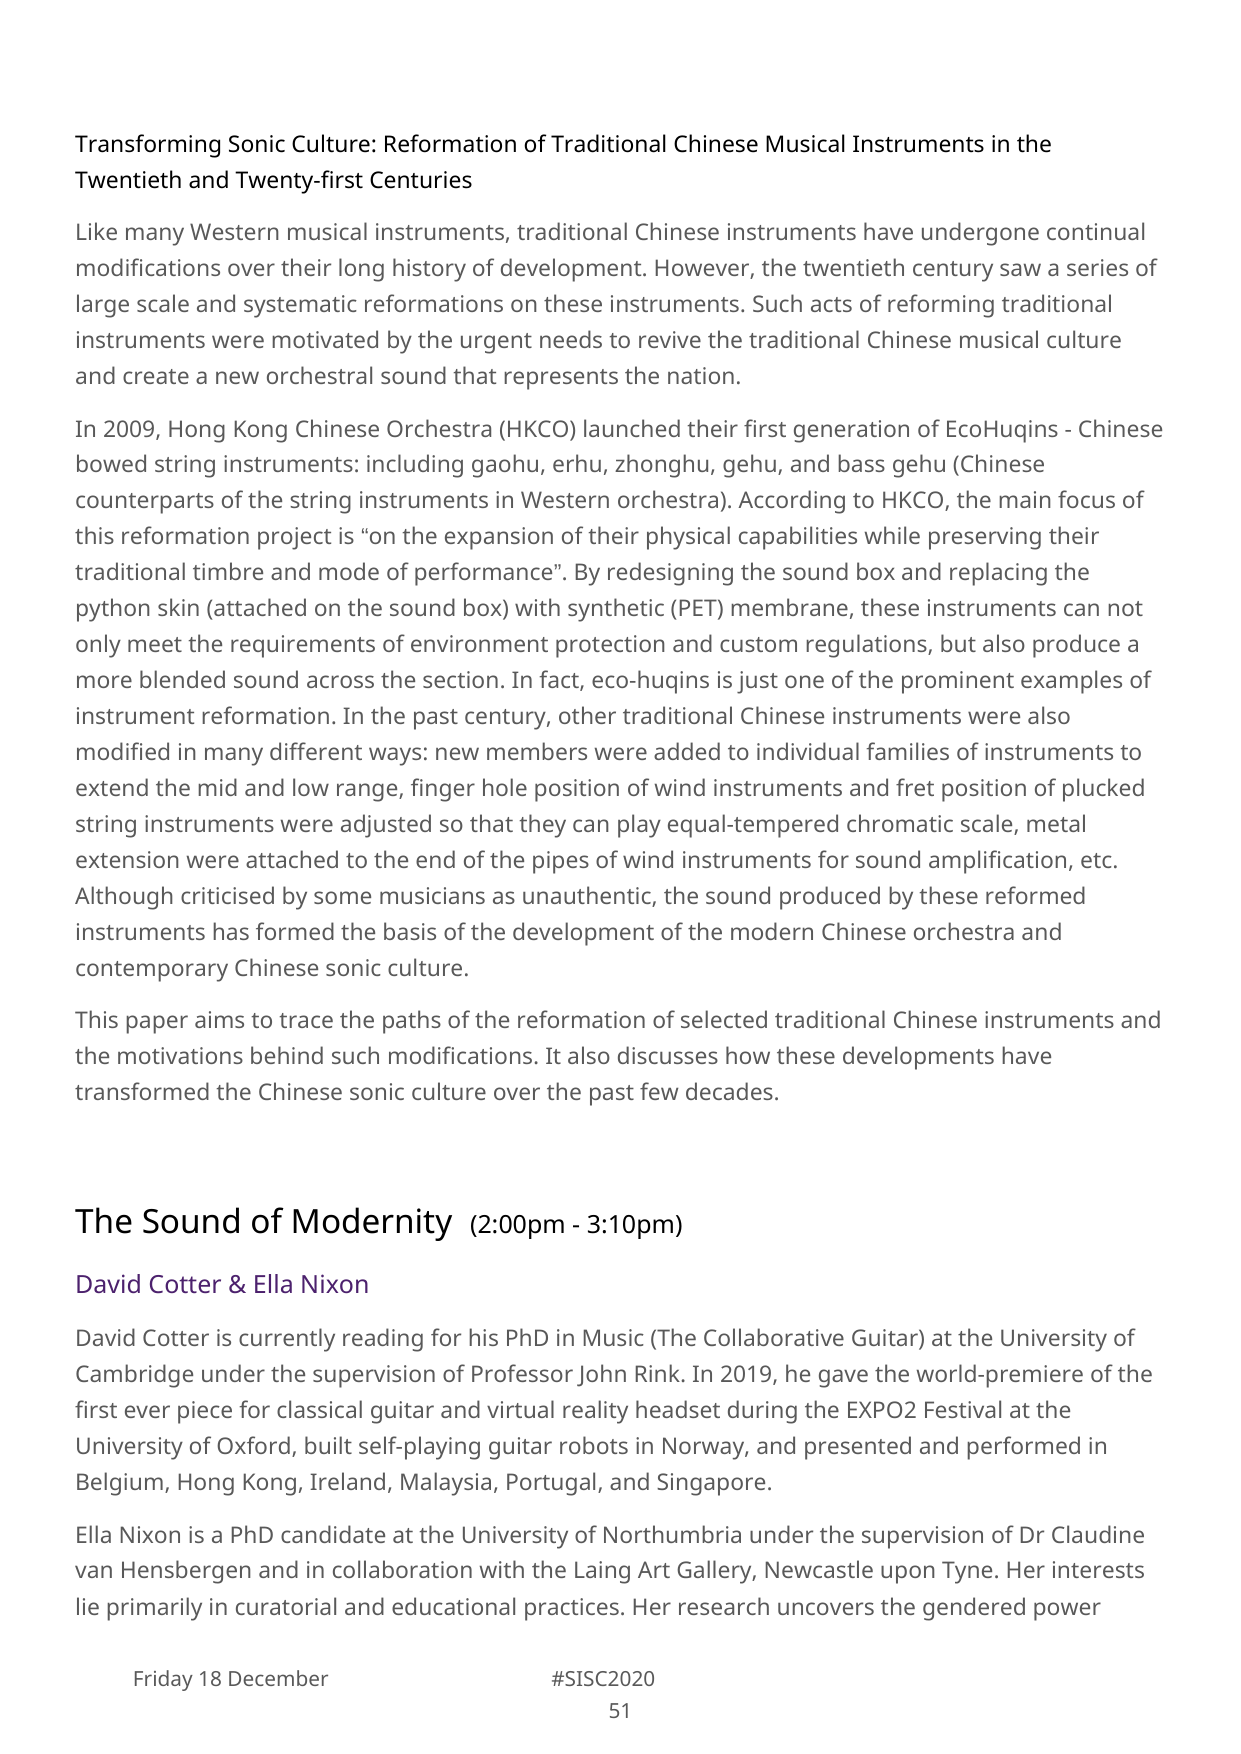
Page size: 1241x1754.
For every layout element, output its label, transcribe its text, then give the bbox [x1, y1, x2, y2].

text Like many Western musical instruments, traditional Chinese instruments have undergone continual modifications over their long history of development. However, the twentieth century saw a series of large scale and systematic reformations on these instruments. Such acts of reforming traditional instruments were motivated by the urgent needs to revive the traditional Chinese musical culture and create a new orchestral sound that represents the nation. [75, 216, 1165, 391]
text David Cotter & Ella Nixon [75, 1266, 1165, 1300]
text David Cotter is currently reading for his PhD in Music (The Collaborative Guitar) at the University of Cambridge under the supervision of Professor John Rink. In 2019, he gave the world-premiere of the first ever piece for classical guitar and virtual reality headset during the EXPO2 Festival at the University of Oxford, built self-playing guitar robots in Norway, and presented and performed in Belgium, Hong Kong, Ireland, Malaysia, Portugal, and Singapore. [75, 1322, 1165, 1497]
text In 2009, Hong Kong Chinese Orchestra (HKCO) launched their first generation of EcoHuqins - Chinese bowed string instruments: including gaohu, erhu, zhonghu, gehu, and bass gehu (Chinese counterparts of the string instruments in Western orchestra). According to HKCO, the main focus of this reformation project is “on the expansion of their physical capabilities while preserving their traditional timbre and mode of performance”. By redesigning the sound box and replacing the python skin (attached on the sound box) with synthetic (PET) membrane, these instruments can not only meet the requirements of environment protection and custom regulations, but also produce a more blended sound across the section. In fact, eco-huqins is just one of the prominent examples of instrument reformation. In the past century, other traditional Chinese instruments were also modified in many different ways: new members were added to individual families of instruments to extend the mid and low range, finger hole position of wind instruments and fret position of plucked string instruments were adjusted so that they can play equal-tempered chromatic scale, metal extension were attached to the end of the pipes of wind instruments for sound amplification, etc. Although criticised by some musicians as unauthentic, the sound produced by these reformed instruments has formed the basis of the development of the modern Chinese orchestra and contemporary Chinese sonic culture. [75, 412, 1165, 983]
text Transforming Sonic Culture: Reformation of Traditional Chinese Musical Instruments in the Twentieth and Twenty-first Centuries [75, 128, 1165, 195]
text This paper aims to trace the paths of the reformation of selected traditional Chinese instruments and the motivations behind such modifications. It also discusses how these developments have transformed the Chinese sonic culture over the past few decades. [75, 1004, 1165, 1107]
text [75, 1518, 1165, 1622]
text The Sound of Modernity (2:00pm - 3:10pm) [75, 1197, 1165, 1243]
